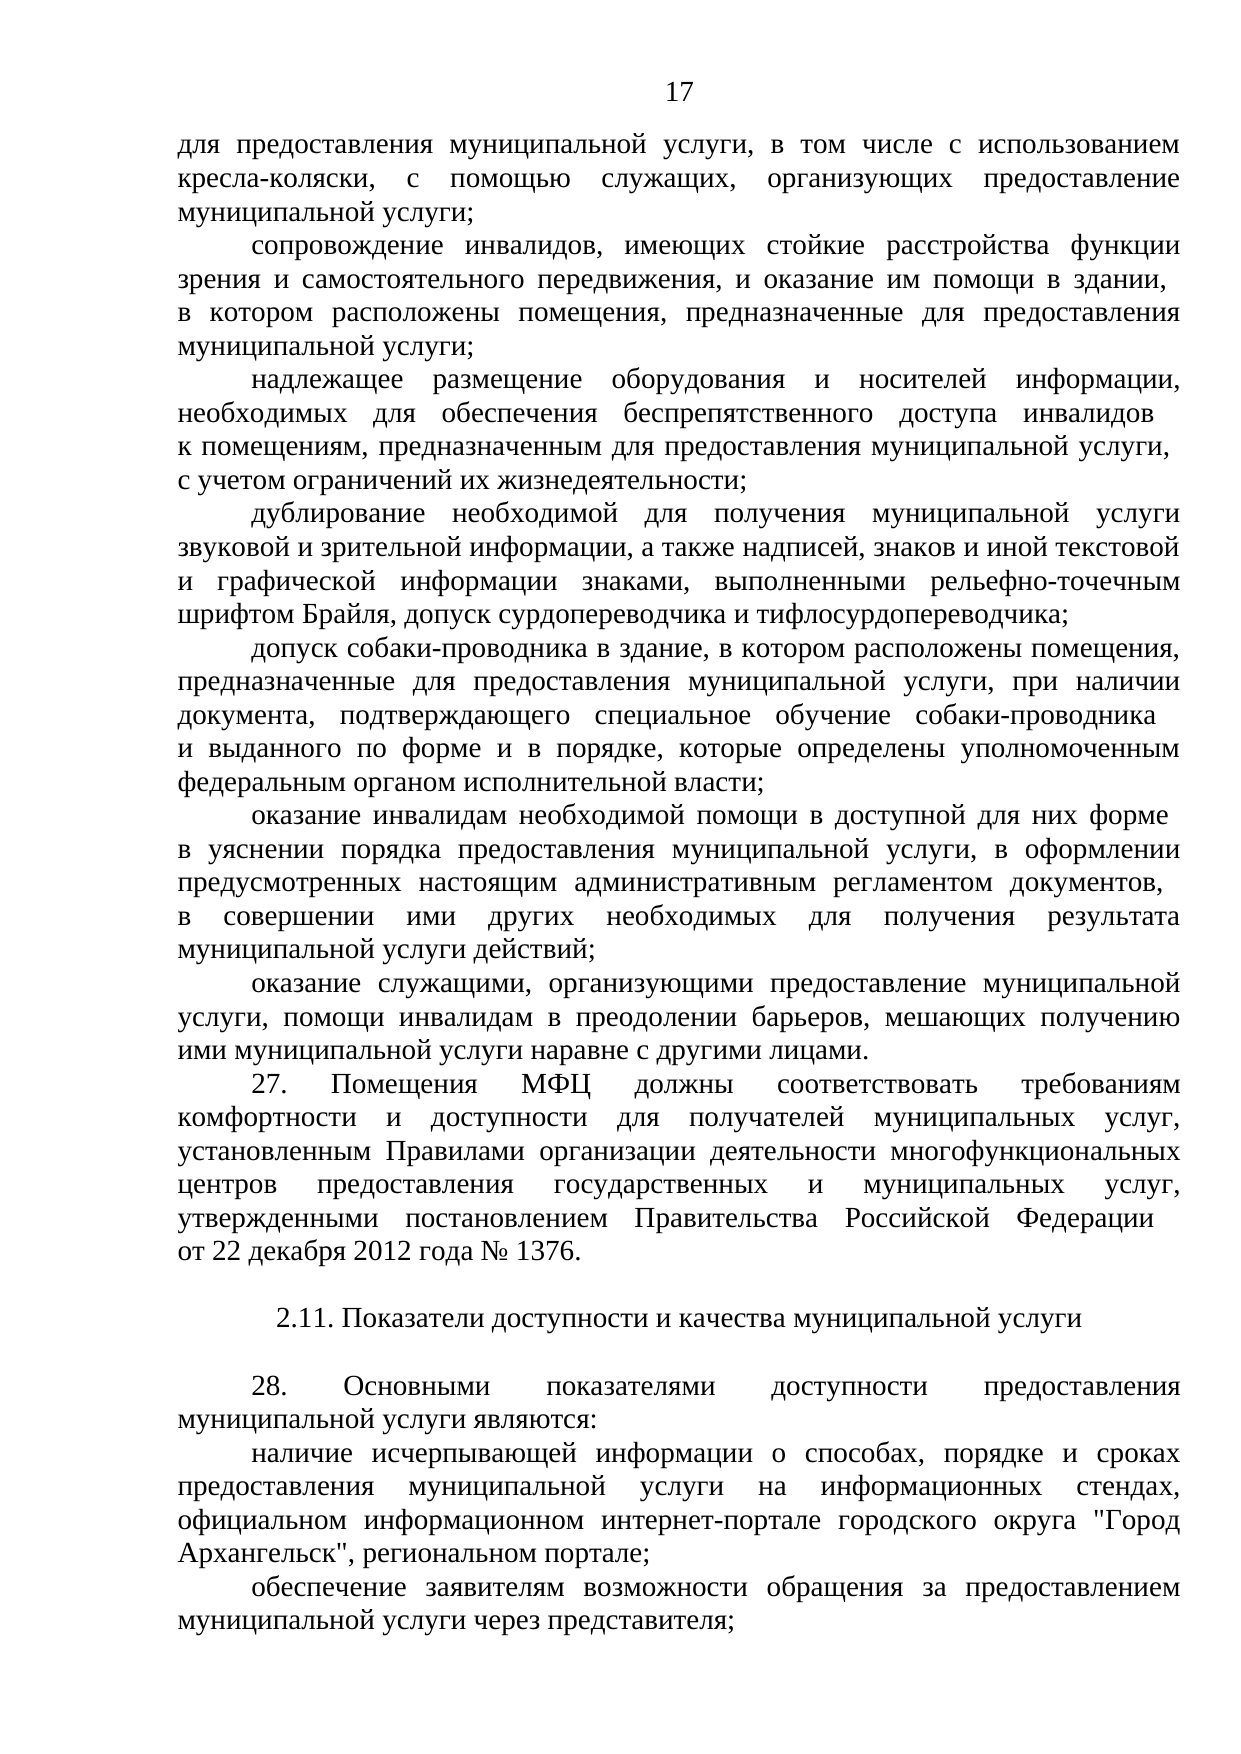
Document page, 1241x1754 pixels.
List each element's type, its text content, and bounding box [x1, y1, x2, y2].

text надлежащее размещение оборудования и носителей информации, необходимых для обеспечения беспрепятственного доступа инвалидов к помещениям, предназначенным для предоставления муниципальной услуги, с учетом ограничений их жизнедеятельности; [177, 361, 1181, 496]
text оказание инвалидам необходимой помощи в доступной для них форме в уяснении порядка предоставления муниципальной услуги, в оформлении предусмотренных настоящим административным регламентом документов, в совершении ими других необходимых для получения результата муниципальной услуги действий; [177, 797, 1181, 965]
text дублирование необходимой для получения муниципальной услуги звуковой и зрительной информации, а также надписей, знаков и иной текстовой и графической информации знаками, выполненными рельефно-точечным шрифтом Брайля, допуск сурдопереводчика и тифлосурдопереводчика; [177, 496, 1181, 630]
text допуск собаки-проводника в здание, в котором расположены помещения, предназначенные для предоставления муниципальной услуги, при наличии документа, подтверждающего специальное обучение собаки-проводника и выданного по форме и в порядке, которые определены уполномоченным федеральным органом исполнительной власти; [177, 630, 1181, 797]
text наличие исчерпывающей информации о способах, порядке и сроках предоставления муниципальной услуги на информационных стендах, официальном информационном интернет-портале городского округа "Город Архангельск", региональном портале; [177, 1435, 1181, 1569]
text 28. Основными показателями доступности предоставления муниципальной услуги являются: [177, 1368, 1181, 1435]
text 27. Помещения МФЦ должны соответствовать требованиям комфортности и доступности для получателей муниципальных услуг, установленным Правилами организации деятельности многофункциональных центров предоставления государственных и муниципальных услуг, утвержденными постановлением Правительства Российской Федерации от 22 декабря 2012 года № 1376. [177, 1066, 1181, 1267]
text оказание служащими, организующими предоставление муниципальной услуги, помощи инвалидам в преодолении барьеров, мешающих получению ими муниципальной услуги наравне с другими лицами. [177, 965, 1181, 1066]
text обеспечение заявителям возможности обращения за предоставлением муниципальной услуги через представителя; [177, 1569, 1181, 1636]
text сопровождение инвалидов, имеющих стойкие расстройства функции зрения и самостоятельного передвижения, и оказание им помощи в здании, в котором расположены помещения, предназначенные для предоставления муниципальной услуги; [177, 227, 1181, 361]
text 2.11. Показатели доступности и качества муниципальной услуги [177, 1301, 1181, 1334]
